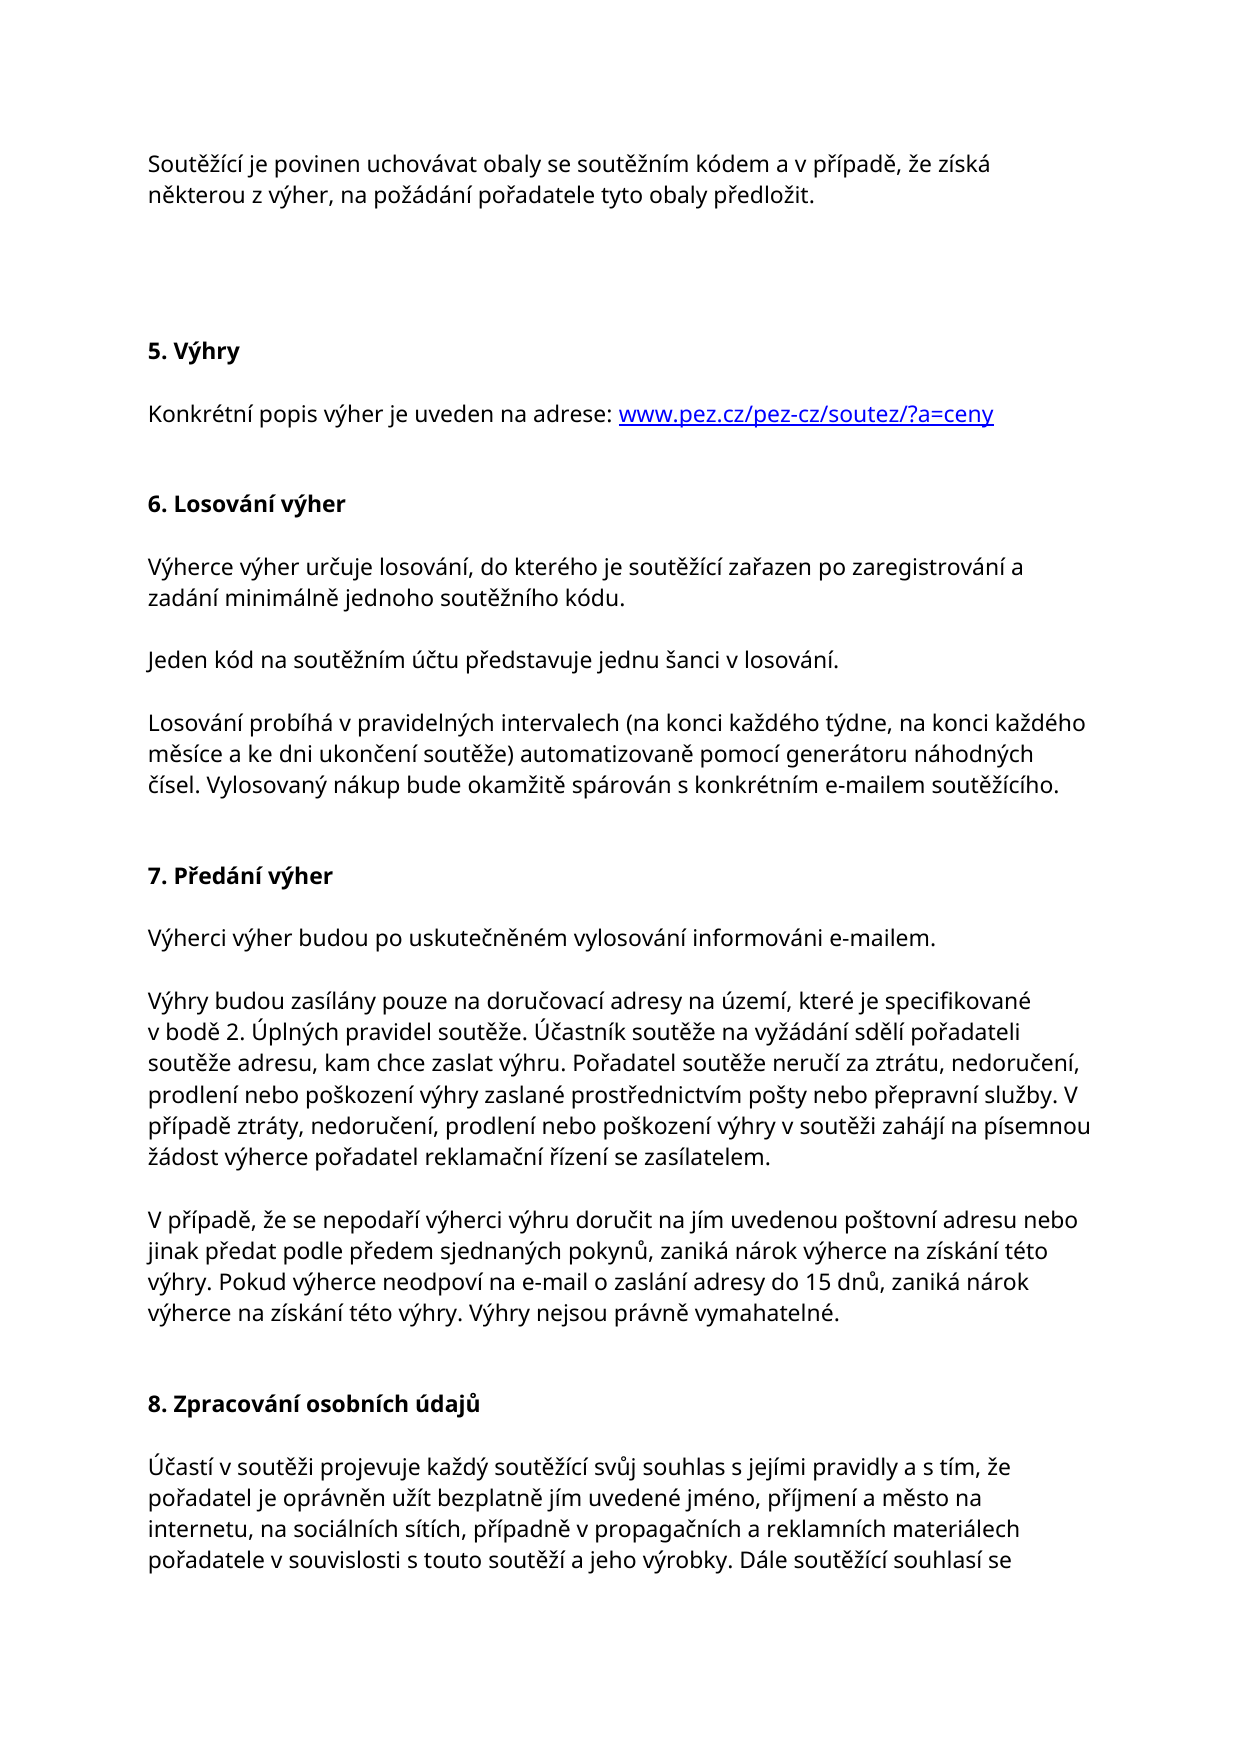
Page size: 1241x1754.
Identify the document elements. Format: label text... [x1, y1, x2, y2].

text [148, 1357, 1093, 1575]
text Výherce výher určuje losování, do kterého je soutěžící zařazen po zaregistrování a zadání minimálně jednoho soutěžního kódu. Jeden kód na soutěžním účtu představuje jednu šanci v losování. [148, 551, 1093, 676]
text Soutěžící je povinen uchovávat obaly se soutěžním kódem a v případě, že získá některou z výher, na požádání pořadatele tyto obaly předložit. [148, 148, 1093, 210]
text V případě, že se nepodaří výherci výhru doručit na jím uvedenou poštovní adresu nebo jinak předat podle předem sjednaných pokynů, zaniká nárok výherce na získání této výhry. Pokud výherce neodpoví na e-mail o zaslání adresy do 15 dnů, zaniká nárok výherce na získání této výhry. Výhry nejsou právně vymahatelné. [148, 1204, 1093, 1357]
text Losování probíhá v pravidelných intervalech (na konci každého týdne, na konci každého měsíce a ke dni ukončení soutěže) automatizovaně pomocí generátoru náhodných čísel. Vylosovaný nákup bude okamžitě spárován s konkrétním e-mailem soutěžícího. [148, 707, 1093, 860]
text 5. Výhry Konkrétní popis výher je uveden na adrese: www.pez.cz/pez-cz/soutez/?a=ceny [148, 335, 1093, 457]
text 6. Losování výher [148, 457, 1093, 519]
text 7. Předání výher Výherci výher budou po uskutečněném vylosování informováni e-mailem. Výhry budou zasílány pouze na doručovací adresy na území, které je specifikované v bodě 2. Úplných pravidel soutěže. Účastník soutěže na vyžádání sdělí pořadateli soutěže adresu, kam chce zaslat výhru. Pořadatel soutěže neručí za ztrátu, nedoručení, prodlení nebo poškození výhry zaslané prostřednictvím pošty nebo přepravní služby. V případě ztráty, nedoručení, prodlení nebo poškození výhry v soutěži zahájí na písemnou žádost výherce pořadatel reklamační řízení se zasílatelem. [148, 860, 1093, 1172]
